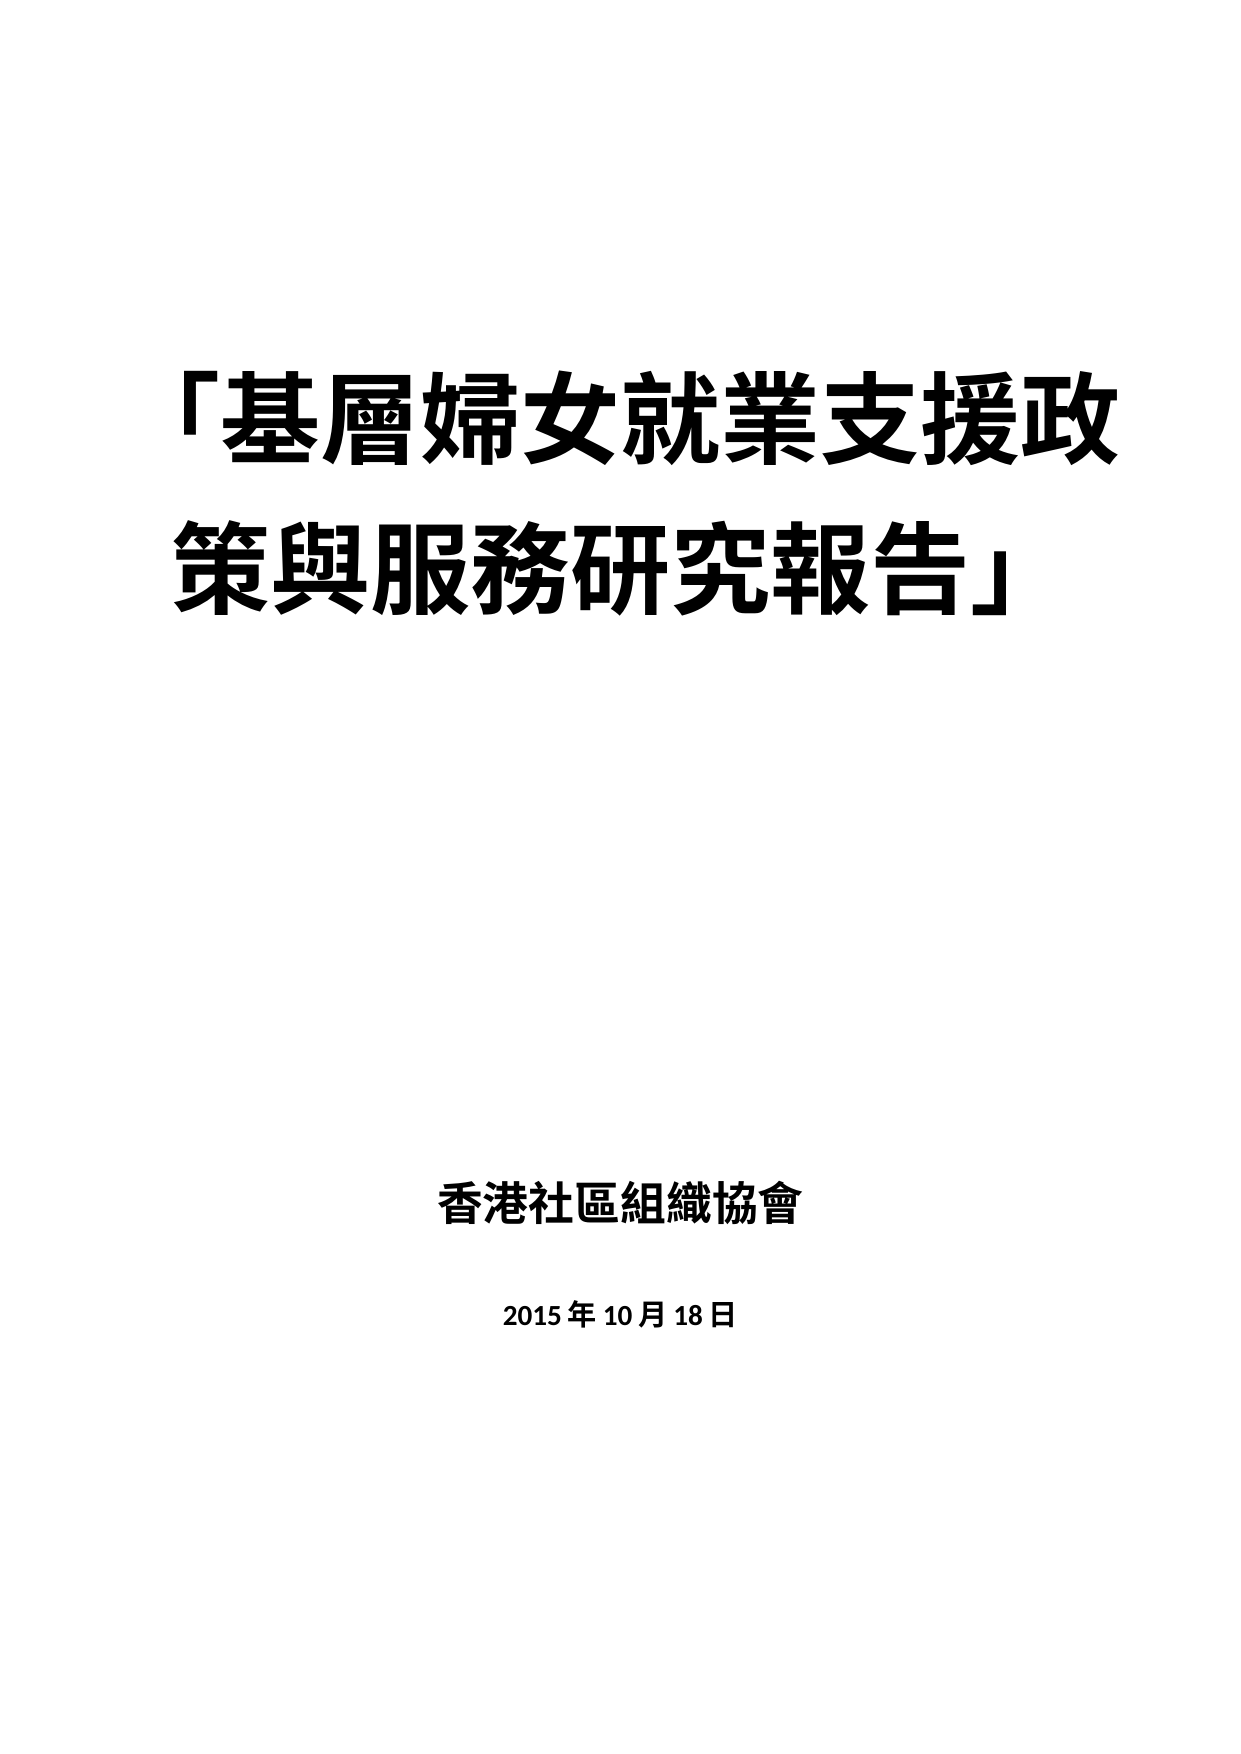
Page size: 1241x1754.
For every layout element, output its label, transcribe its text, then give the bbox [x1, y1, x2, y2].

text 2015年10月18日 [75, 1275, 1165, 1350]
text 「基層婦女就業支援政策與服務研究報告」 [75, 337, 1165, 637]
text 香港社區組織協會 [75, 1162, 1165, 1237]
